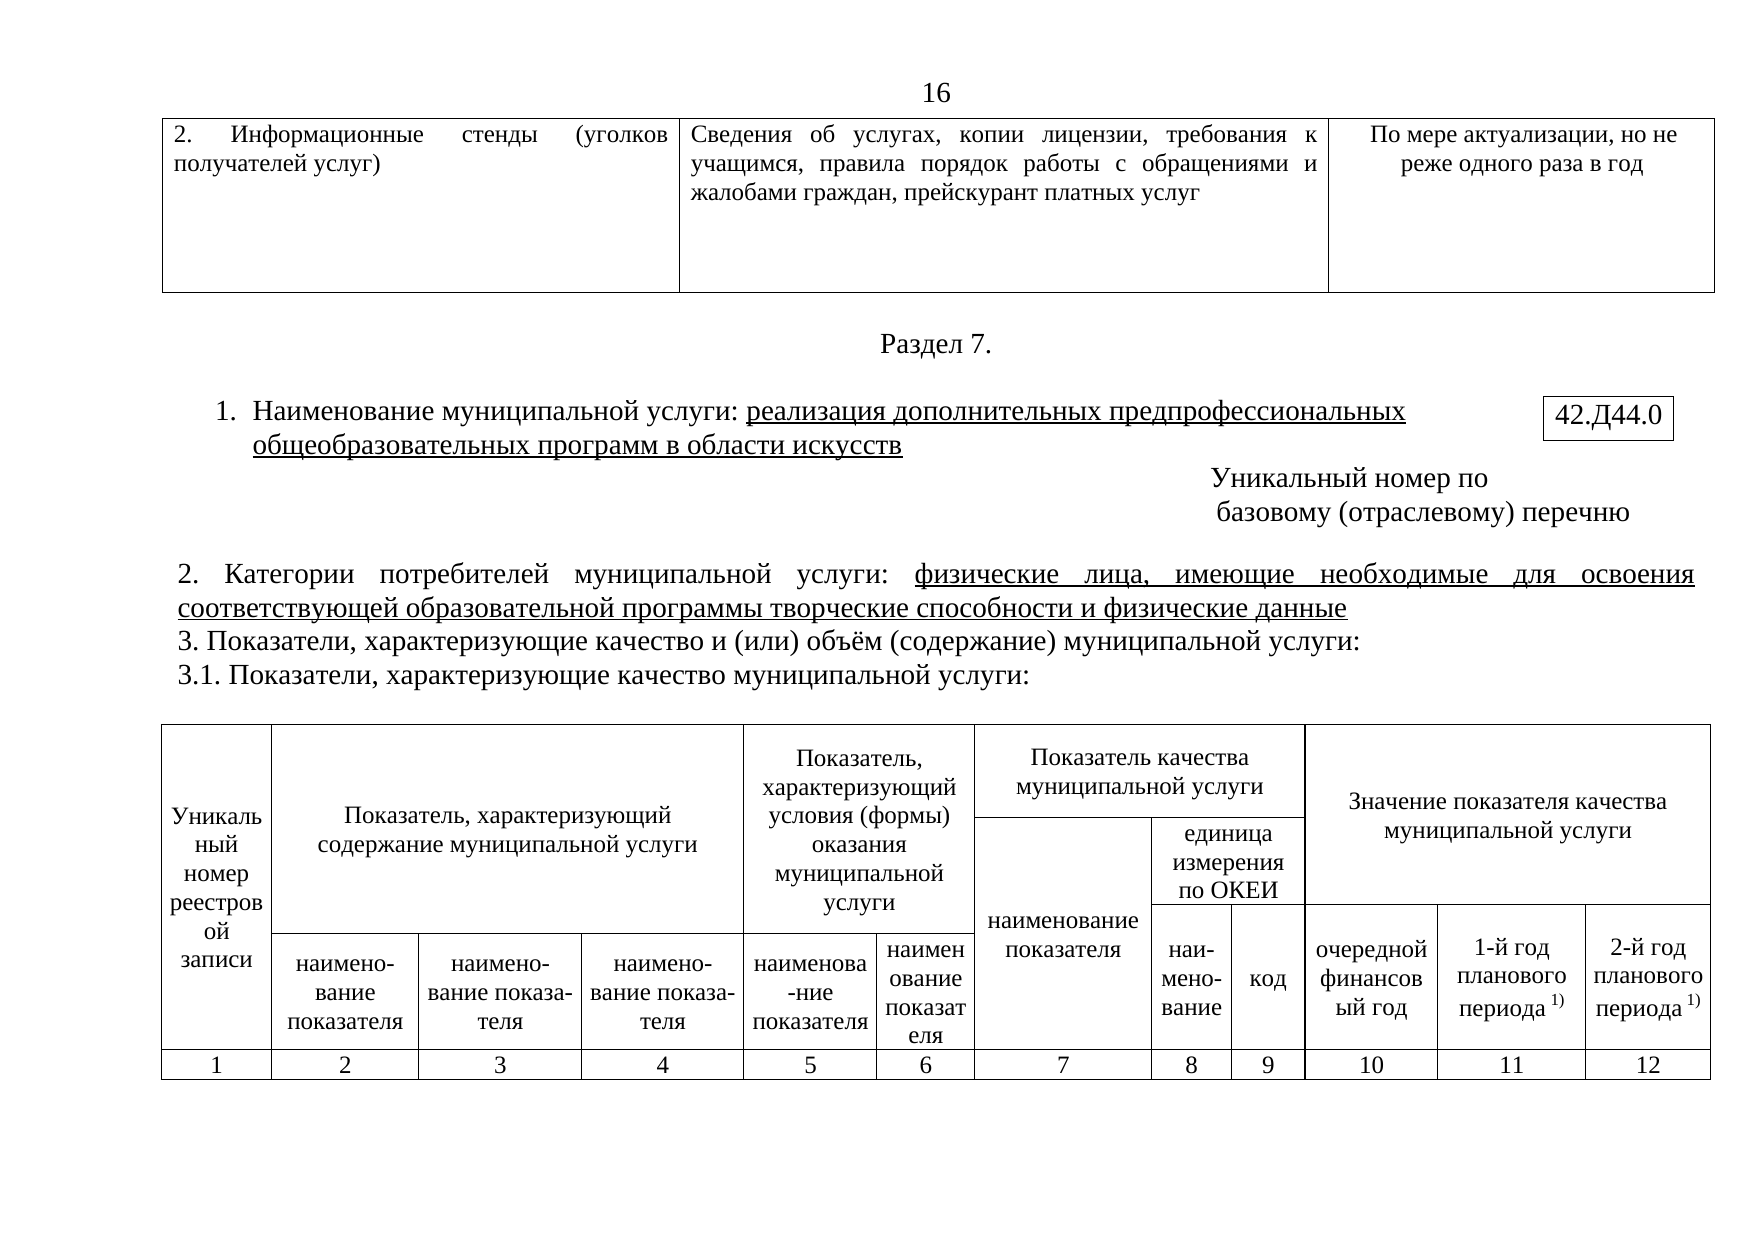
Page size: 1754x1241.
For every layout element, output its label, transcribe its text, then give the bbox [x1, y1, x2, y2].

list Наименование муниципальной услуги: реализация дополнительных предпрофессиональных общеобразовательных программ в области искусств [215, 393, 1695, 460]
table_cell наименование показателя [975, 818, 1151, 1049]
table_cell наи-мено-вание [1152, 905, 1231, 1049]
text 3.1. Показатели, характеризующие качество муниципальной услуги: [177, 657, 1695, 690]
table_cell 1 [162, 1050, 271, 1079]
text базовому (отраслевому) перечню [252, 494, 1695, 527]
table_cell 2. Информационные стенды (уголков получателей услуг) [163, 119, 679, 292]
table_cell единица измерения по ОКЕИ [1152, 818, 1304, 904]
text Уникальный номер по [177, 460, 1695, 494]
table_header Показатель, характеризующий условия (формы) оказания муниципальной услуги [744, 725, 974, 933]
table_cell 11 [1438, 1050, 1585, 1079]
table_header Уникальный номер реестровой записи [162, 725, 271, 1049]
table_cell код [1232, 905, 1304, 1049]
table_cell 1-й год планового периода 1) [1438, 905, 1585, 1049]
table_cell наименова-ние показателя [744, 934, 876, 1049]
table_cell 4 [582, 1050, 743, 1079]
table_cell 10 [1306, 1050, 1437, 1079]
table_cell 7 [975, 1050, 1151, 1079]
table_cell По мере актуализации, но не реже одного раза в год [1329, 119, 1714, 292]
table_cell 2-й год планового периода 1) [1586, 905, 1710, 1049]
table_cell наименование показателя [877, 934, 974, 1049]
table_cell 3 [419, 1050, 581, 1079]
table_cell наимено- вание показа-теля [419, 934, 581, 1049]
table_cell наимено- вание показа-теля [582, 934, 743, 1049]
table_cell 8 [1152, 1050, 1231, 1079]
table_header Значение показателя качества муниципальной услуги [1306, 725, 1710, 904]
table_header Показатель качества муниципальной услуги [975, 725, 1304, 817]
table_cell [680, 119, 1328, 292]
table_cell 9 [1232, 1050, 1304, 1079]
table_cell 6 [877, 1050, 974, 1079]
table_header 42.Д44.0 [1544, 397, 1673, 439]
text 2. Категории потребителей муниципальной услуги: физические лица, имеющие необходимые для освоения соответствующей образовательной программы творческие способности и физические данные [177, 556, 1695, 623]
table_cell 12 [1586, 1050, 1710, 1079]
table_cell очередной финансовый год [1306, 905, 1437, 1049]
table_cell 5 [744, 1050, 876, 1079]
table_cell 2 [272, 1050, 418, 1079]
text 3. Показатели, характеризующие качество и (или) объём (содержание) муниципальной услуги: [177, 623, 1695, 657]
text Раздел 7. [177, 326, 1695, 360]
table_header Показатель, характеризующий содержание муниципальной услуги [272, 725, 743, 933]
table_cell наимено- вание показателя [272, 934, 418, 1049]
